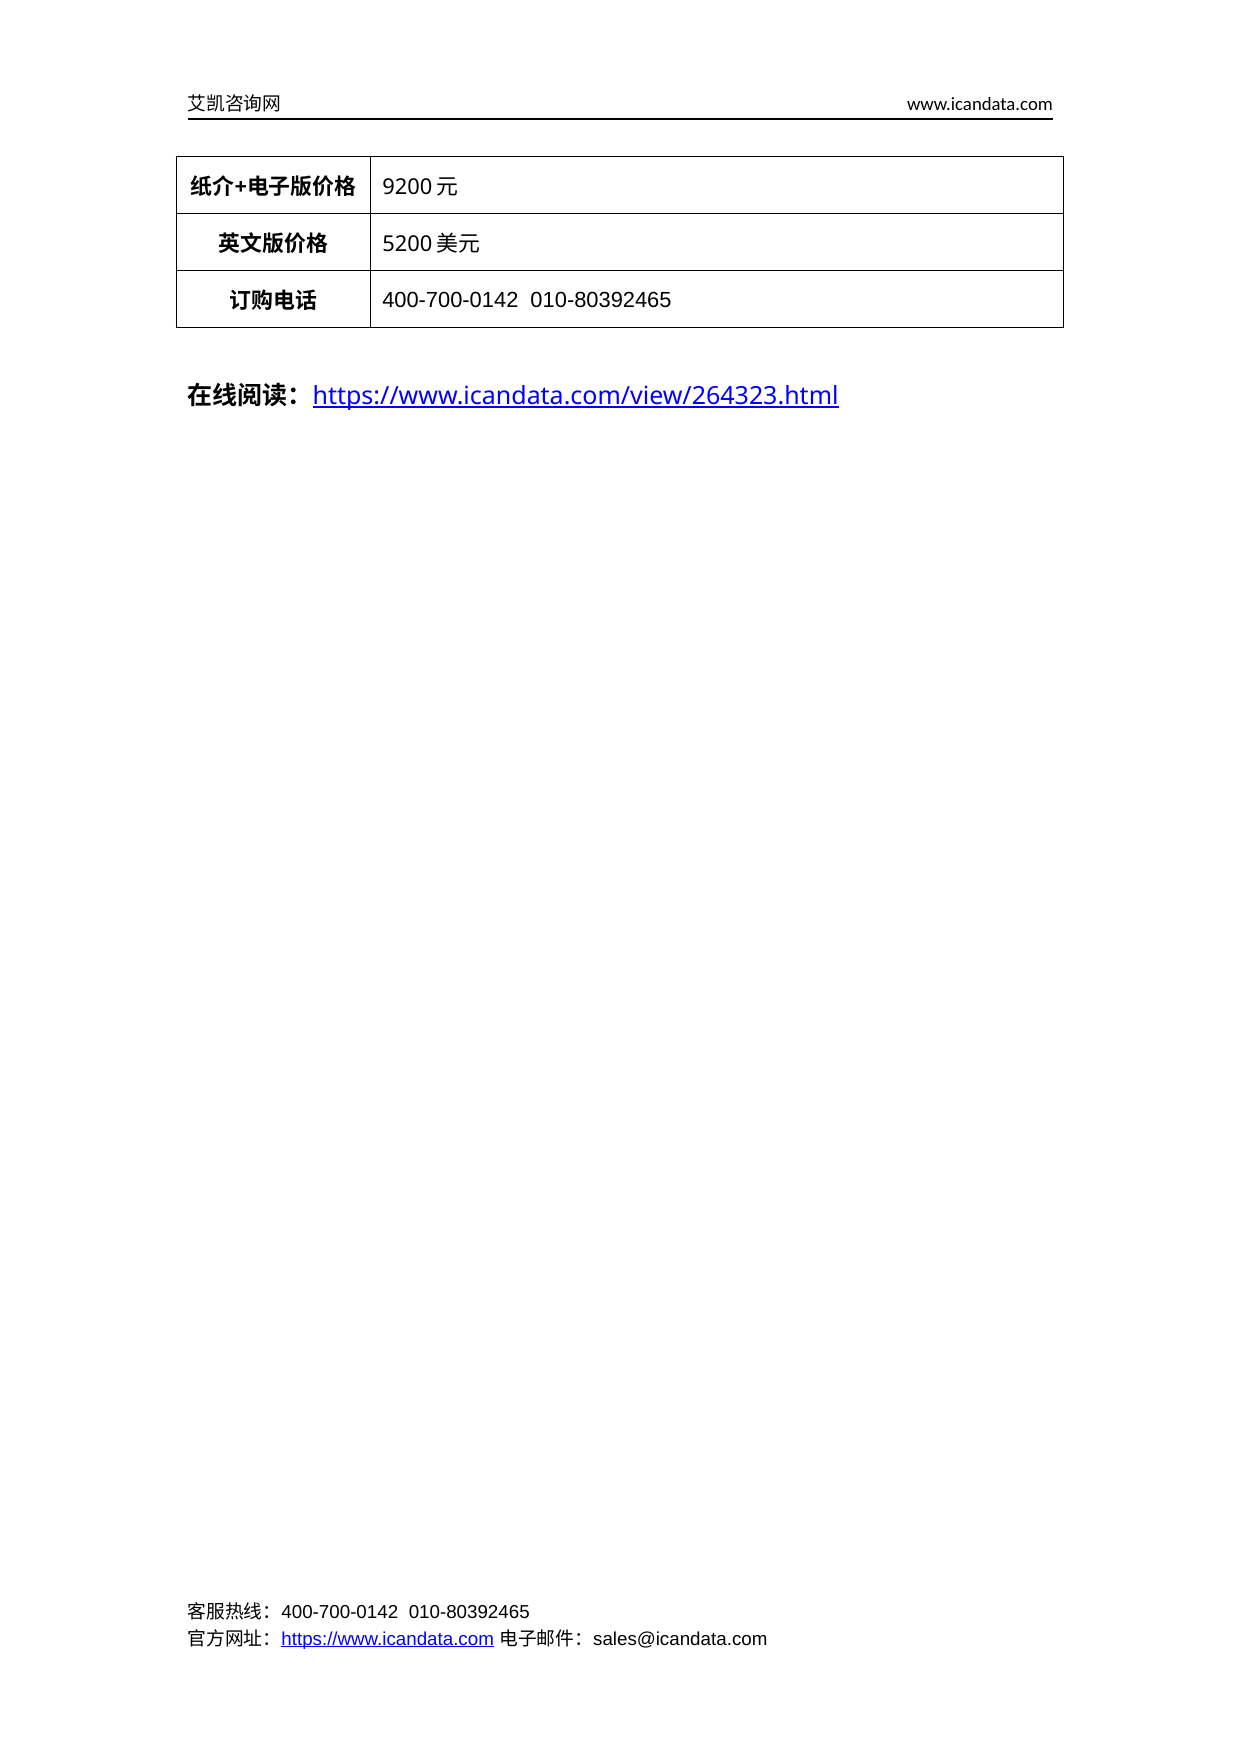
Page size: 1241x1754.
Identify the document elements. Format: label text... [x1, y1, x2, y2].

table_cell 5200美元 [371, 214, 1063, 270]
table_cell 纸介+电子版价格 [177, 157, 370, 213]
table_cell 9200元 [371, 157, 1063, 213]
table_cell 400-700-0142 010-80392465 [371, 271, 1063, 327]
table_cell 订购电话 [177, 271, 370, 327]
text 在线阅读：https://www.icandata.com/view/264323.html [187, 361, 1053, 426]
table_cell 英文版价格 [177, 214, 370, 270]
